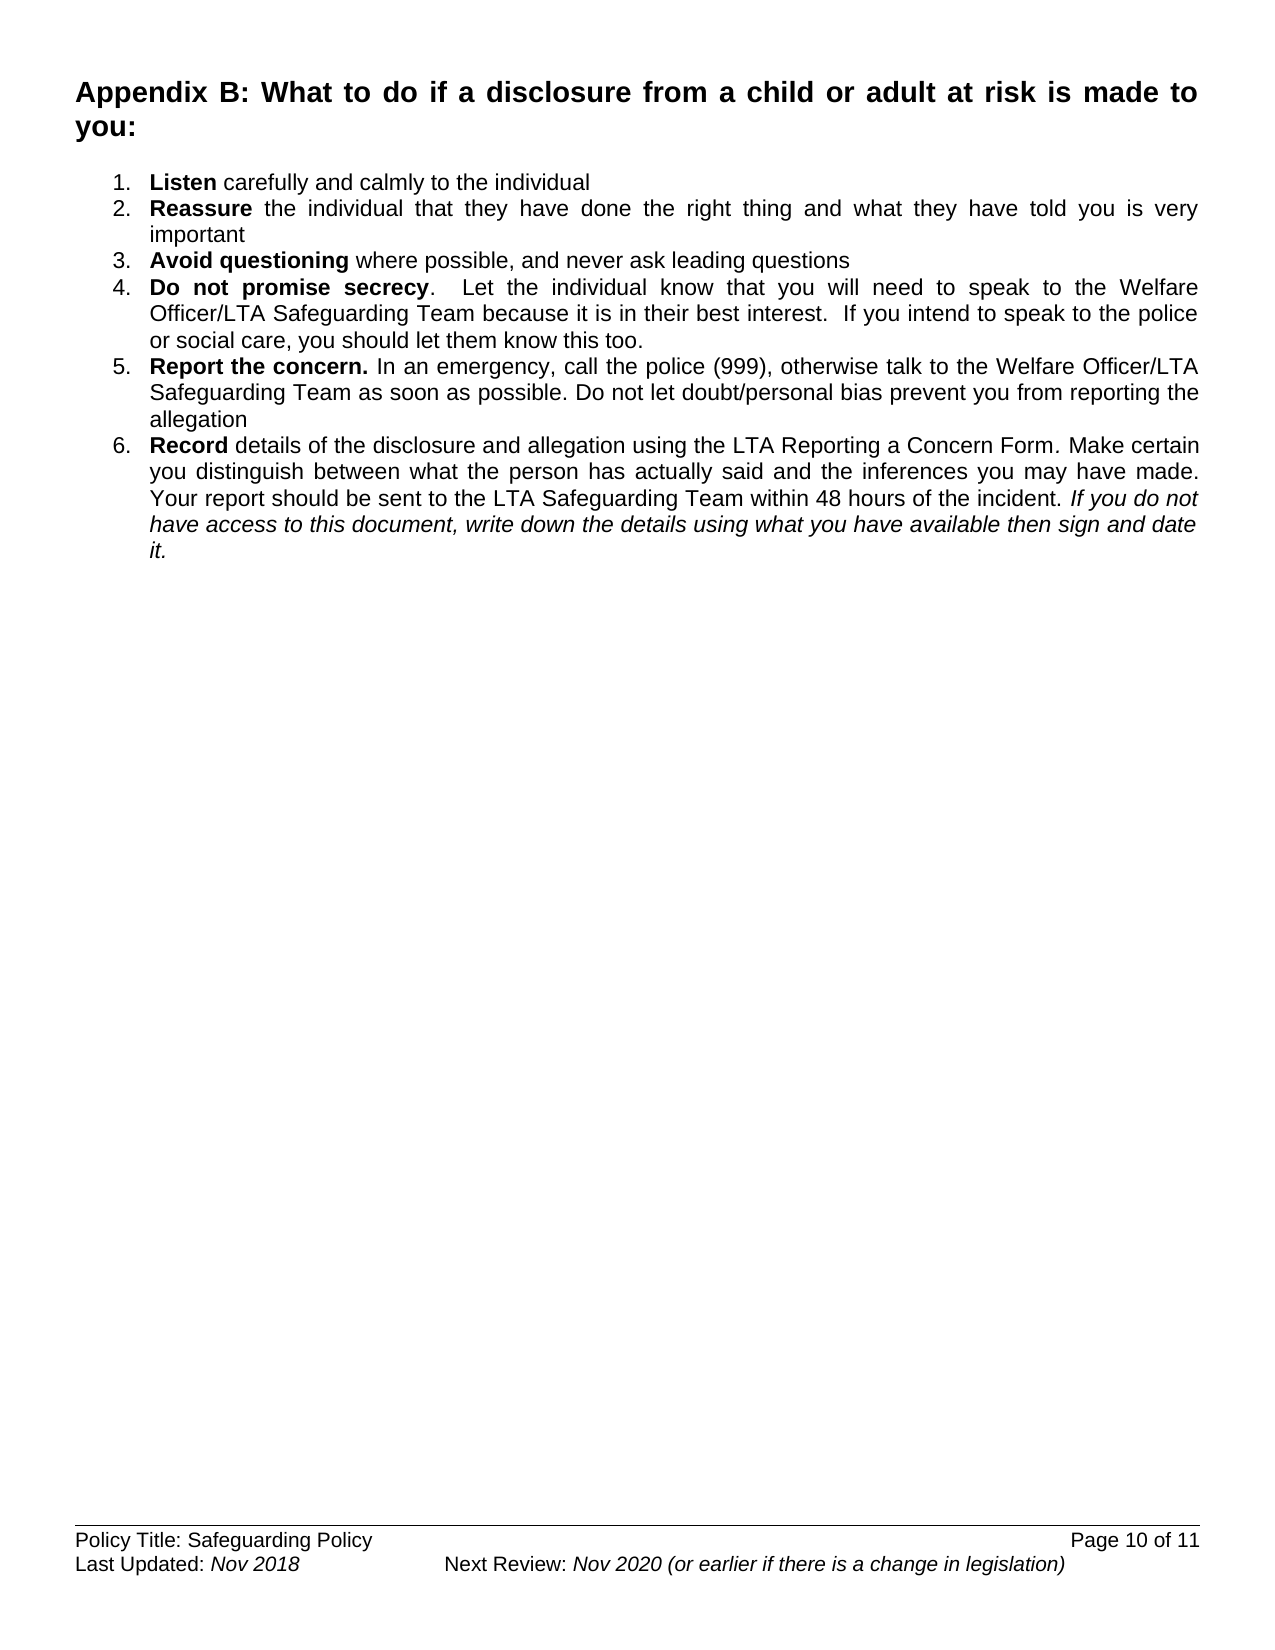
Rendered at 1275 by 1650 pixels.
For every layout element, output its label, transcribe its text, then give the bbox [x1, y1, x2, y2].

list Do not promise secrecy. Let the individual know that you will need to speak to the Welfare Officer/LTA Safeguarding Team because it is in their best interest. If you intend to speak to the police or social care, you should let them know this too. [112, 274, 1200, 353]
list Listen carefully and calmly to the individual [112, 168, 1200, 195]
list Avoid questioning where possible, and never ask leading questions [112, 247, 1200, 274]
list Report the concern. In an emergency, call the police (999), otherwise talk to the Welfare Officer/LTA Safeguarding Team as soon as possible. Do not let doubt/personal bias prevent you from reporting the allegation [112, 353, 1200, 432]
text Appendix B: What to do if a disclosure from a child or adult at risk is made to you: [75, 75, 1200, 142]
list Reassure the individual that they have done the right thing and what they have told you is very important [112, 195, 1200, 247]
list Record details of the disclosure and allegation using the LTA Reporting a Concern Form. Make certain you distinguish between what the person has actually said and the inferences you may have made. Your report should be sent to the LTA Safeguarding Team within 48 hours of the incident. If you do not have access to this document, write down the details using what you have available then sign and date it. [112, 432, 1200, 564]
